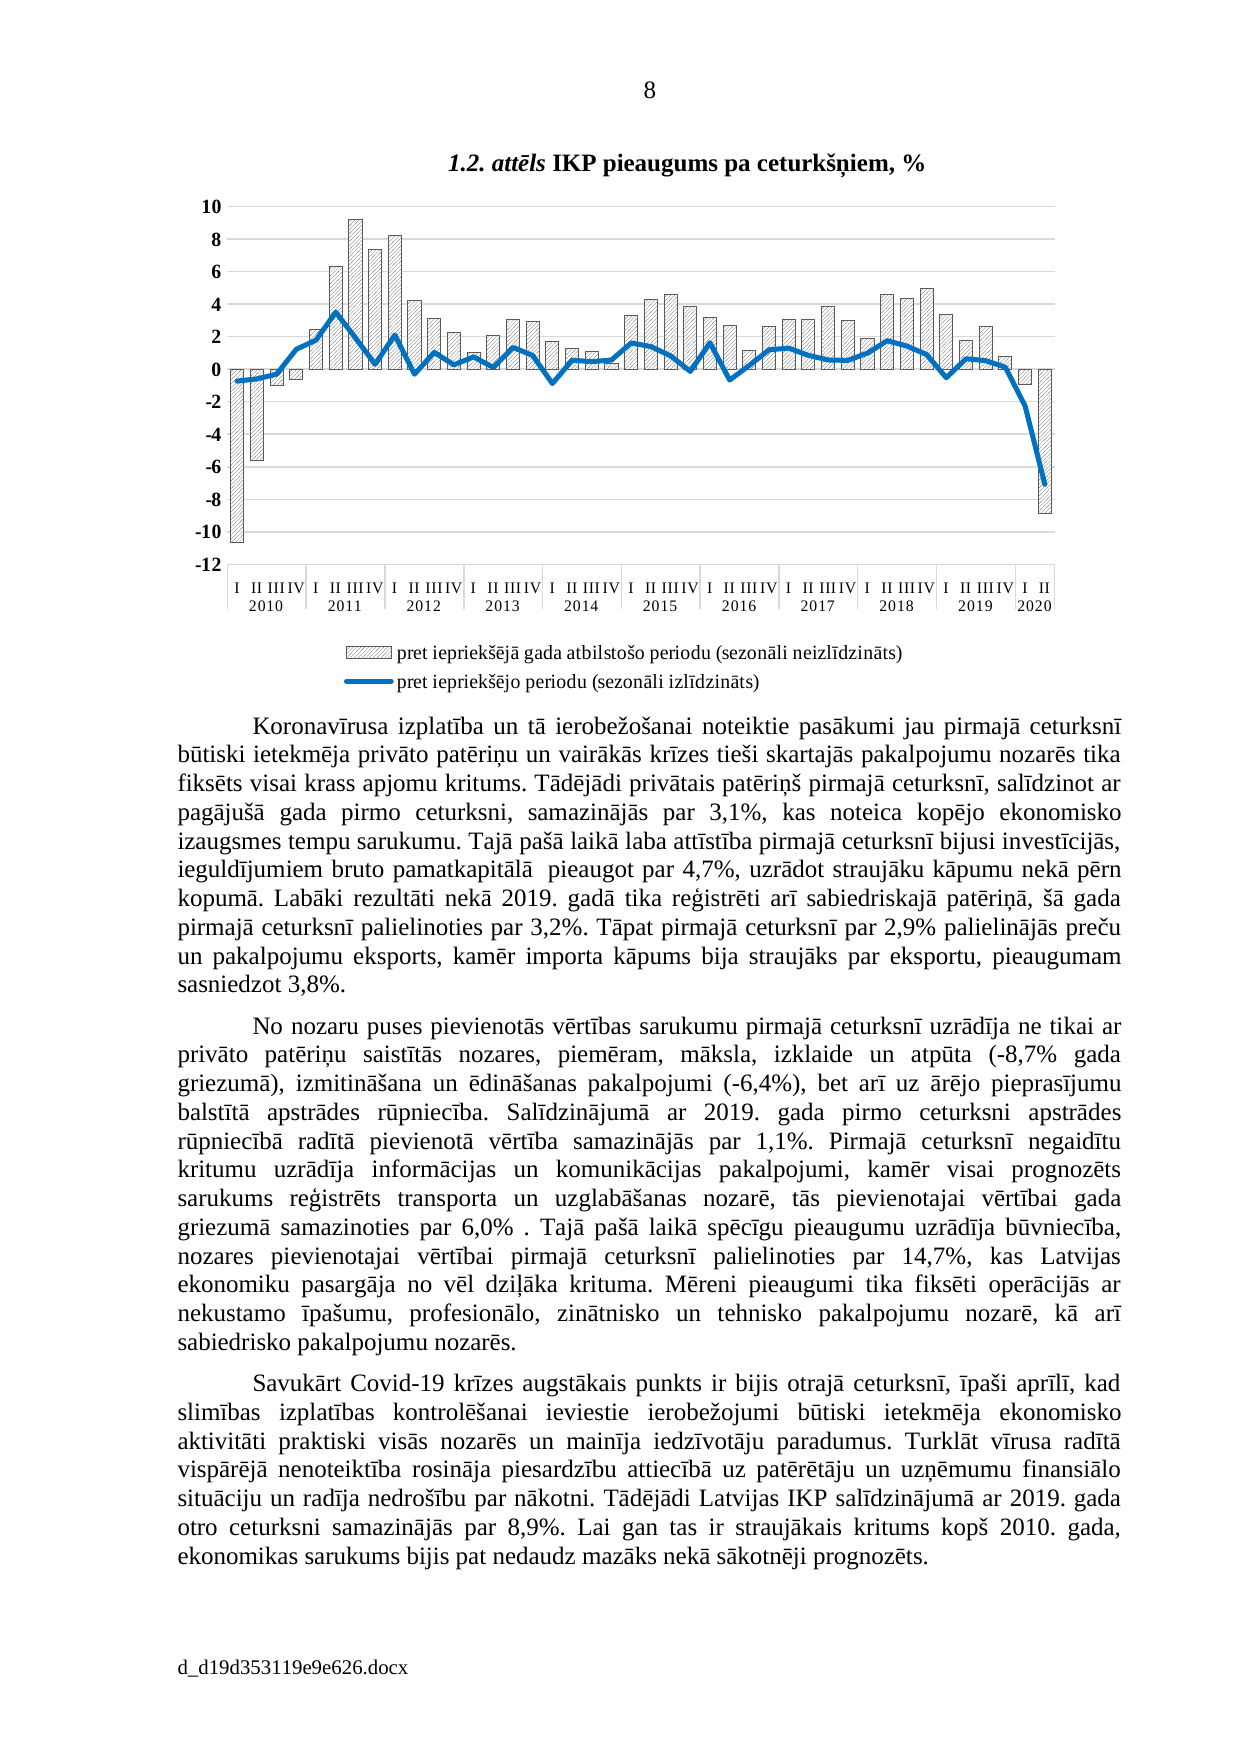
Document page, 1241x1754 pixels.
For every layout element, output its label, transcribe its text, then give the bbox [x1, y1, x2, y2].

text Savukārt Covid-19 krīzes augstākais punkts ir bijis otrajā ceturksnī, īpaši aprīlī, kad slimības izplatības kontrolēšanai ieviestie ierobežojumi būtiski ietekmēja ekonomisko aktivitāti praktiski visās nozarēs un mainīja iedzīvotāju paradumus. Turklāt vīrusa radītā vispārējā nenoteiktība rosināja piesardzību attiecībā uz patērētāju un uzņēmumu finansiālo situāciju un radīja nedrošību par nākotni. Tādējādi Latvijas IKP salīdzinājumā ar 2019. gada otro ceturksni samazinājās par 8,9%. Lai gan tas ir straujākais kritums kopš 2010. gada, ekonomikas sarukums bijis pat nedaudz mazāks nekā sākotnēji prognozēts. [177, 1368, 1122, 1569]
text No nozaru puses pievienotās vērtības sarukumu pirmajā ceturksnī uzrādīja ne tikai ar privāto patēriņu saistītās nozares, piemēram, māksla, izklaide un atpūta (-8,7% gada griezumā), izmitināšana un ēdināšanas pakalpojumi (-6,4%), bet arī uz ārējo pieprasījumu balstītā apstrādes rūpniecība. Salīdzinājumā ar 2019. gada pirmo ceturksni apstrādes rūpniecībā radītā pievienotā vērtība samazinājās par 1,1%. Pirmajā ceturksnī negaidītu kritumu uzrādīja informācijas un komunikācijas pakalpojumi, kamēr visai prognozēts sarukums reģistrēts transporta un uzglabāšanas nozarē, tās pievienotajai vērtībai gada griezumā samazinoties par 6,0% . Tajā pašā laikā spēcīgu pieaugumu uzrādīja būvniecība, nozares pievienotajai vērtībai pirmajā ceturksnī palielinoties par 14,7%, kas Latvijas ekonomiku pasargāja no vēl dziļāka krituma. Mēreni pieaugumi tika fiksēti operācijās ar nekustamo īpašumu, profesionālo, zinātnisko un tehnisko pakalpojumu nozarē, kā arī sabiedrisko pakalpojumu nozarēs. [177, 1011, 1122, 1356]
text Koronavīrusa izplatība un tā ierobežošanai noteiktie pasākumi jau pirmajā ceturksnī būtiski ietekmēja privāto patēriņu un vairākās krīzes tieši skartajās pakalpojumu nozarēs tika fiksēts visai krass apjomu kritums. Tādējādi privātais patēriņš pirmajā ceturksnī, salīdzinot ar pagājušā gada pirmo ceturksni, samazinājās par 3,1%, kas noteica kopējo ekonomisko izaugsmes tempu sarukumu. Tajā pašā laikā laba attīstība pirmajā ceturksnī bijusi investīcijās, ieguldījumiem bruto pamatkapitālā pieaugot par 4,7%, uzrādot straujāku kāpumu nekā pērn kopumā. Labāki rezultāti nekā 2019. gadā tika reģistrēti arī sabiedriskajā patēriņā, šā gada pirmajā ceturksnī palielinoties par 3,2%. Tāpat pirmajā ceturksnī par 2,9% palielinājās preču un pakalpojumu eksports, kamēr importa kāpums bija straujāks par eksportu, pieaugumam sasniedzot 3,8%. [177, 711, 1122, 998]
text 1.2. attēls IKP pieaugums pa ceturkšņiem, % [177, 148, 1122, 176]
